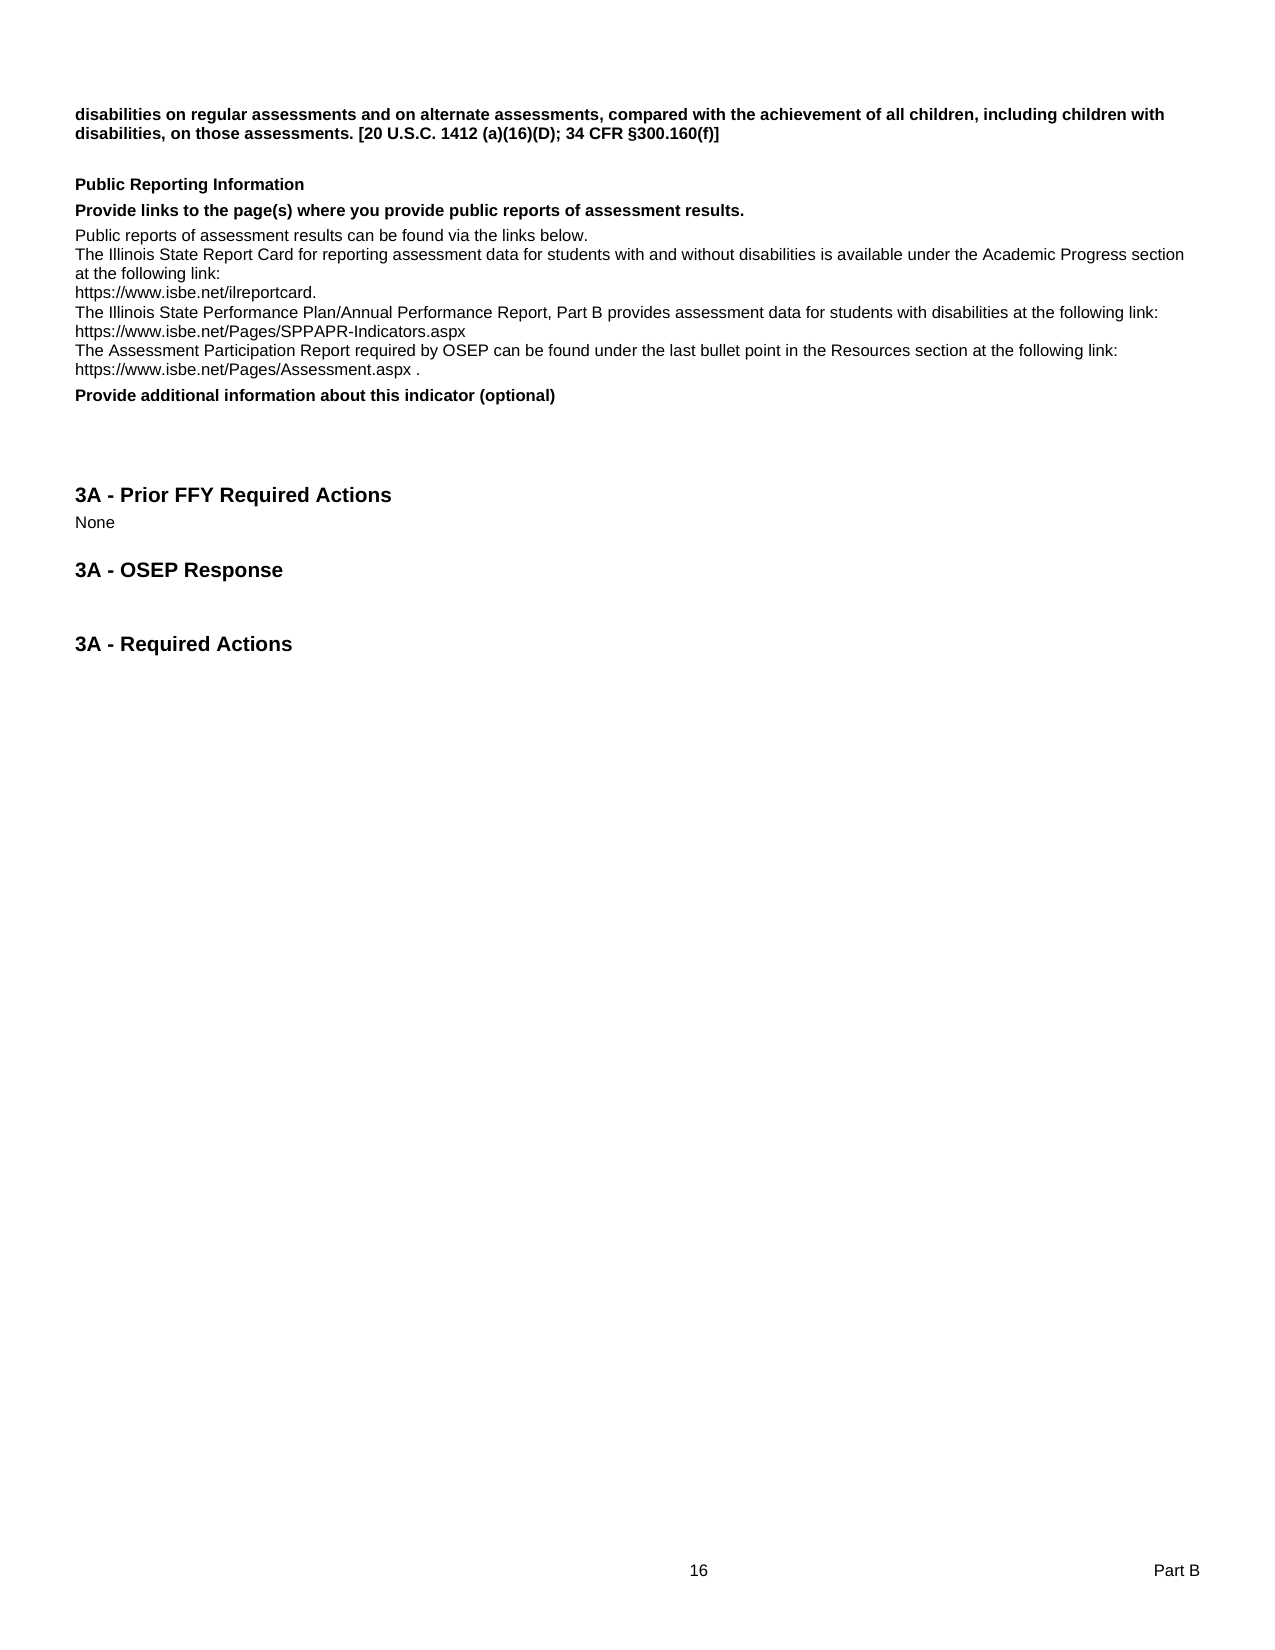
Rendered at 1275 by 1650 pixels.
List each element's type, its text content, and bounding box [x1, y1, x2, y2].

subtitle 3A - Required Actions [75, 632, 1200, 656]
text None [75, 513, 1200, 532]
text Provide additional information about this indicator (optional) [75, 385, 1200, 404]
text Provide links to the page(s) where you provide public reports of assessment results. [75, 200, 1200, 219]
subtitle 3A - Prior FFY Required Actions [75, 483, 1200, 507]
text Public reports of assessment results can be found via the links below. The Illinois State Report Card for reporting assessment data for students with and without disabilities is available under the Academic Progress section at the following link: https://www.isbe.net/ilreportcard. The Illinois State Performance Plan/Annual Performance Report, Part B provides assessment data for students with disabilities at the following link: https://www.isbe.net/Pages/SPPAPR-Indicators.aspx The Assessment Participation Report required by OSEP can be found under the last bullet point in the Resources section at the following link: https://www.isbe.net/Pages/Assessment.aspx . [75, 226, 1200, 379]
subtitle 3A - OSEP Response [75, 557, 1200, 581]
text Public Reporting Information [75, 175, 1200, 194]
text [75, 105, 1200, 143]
